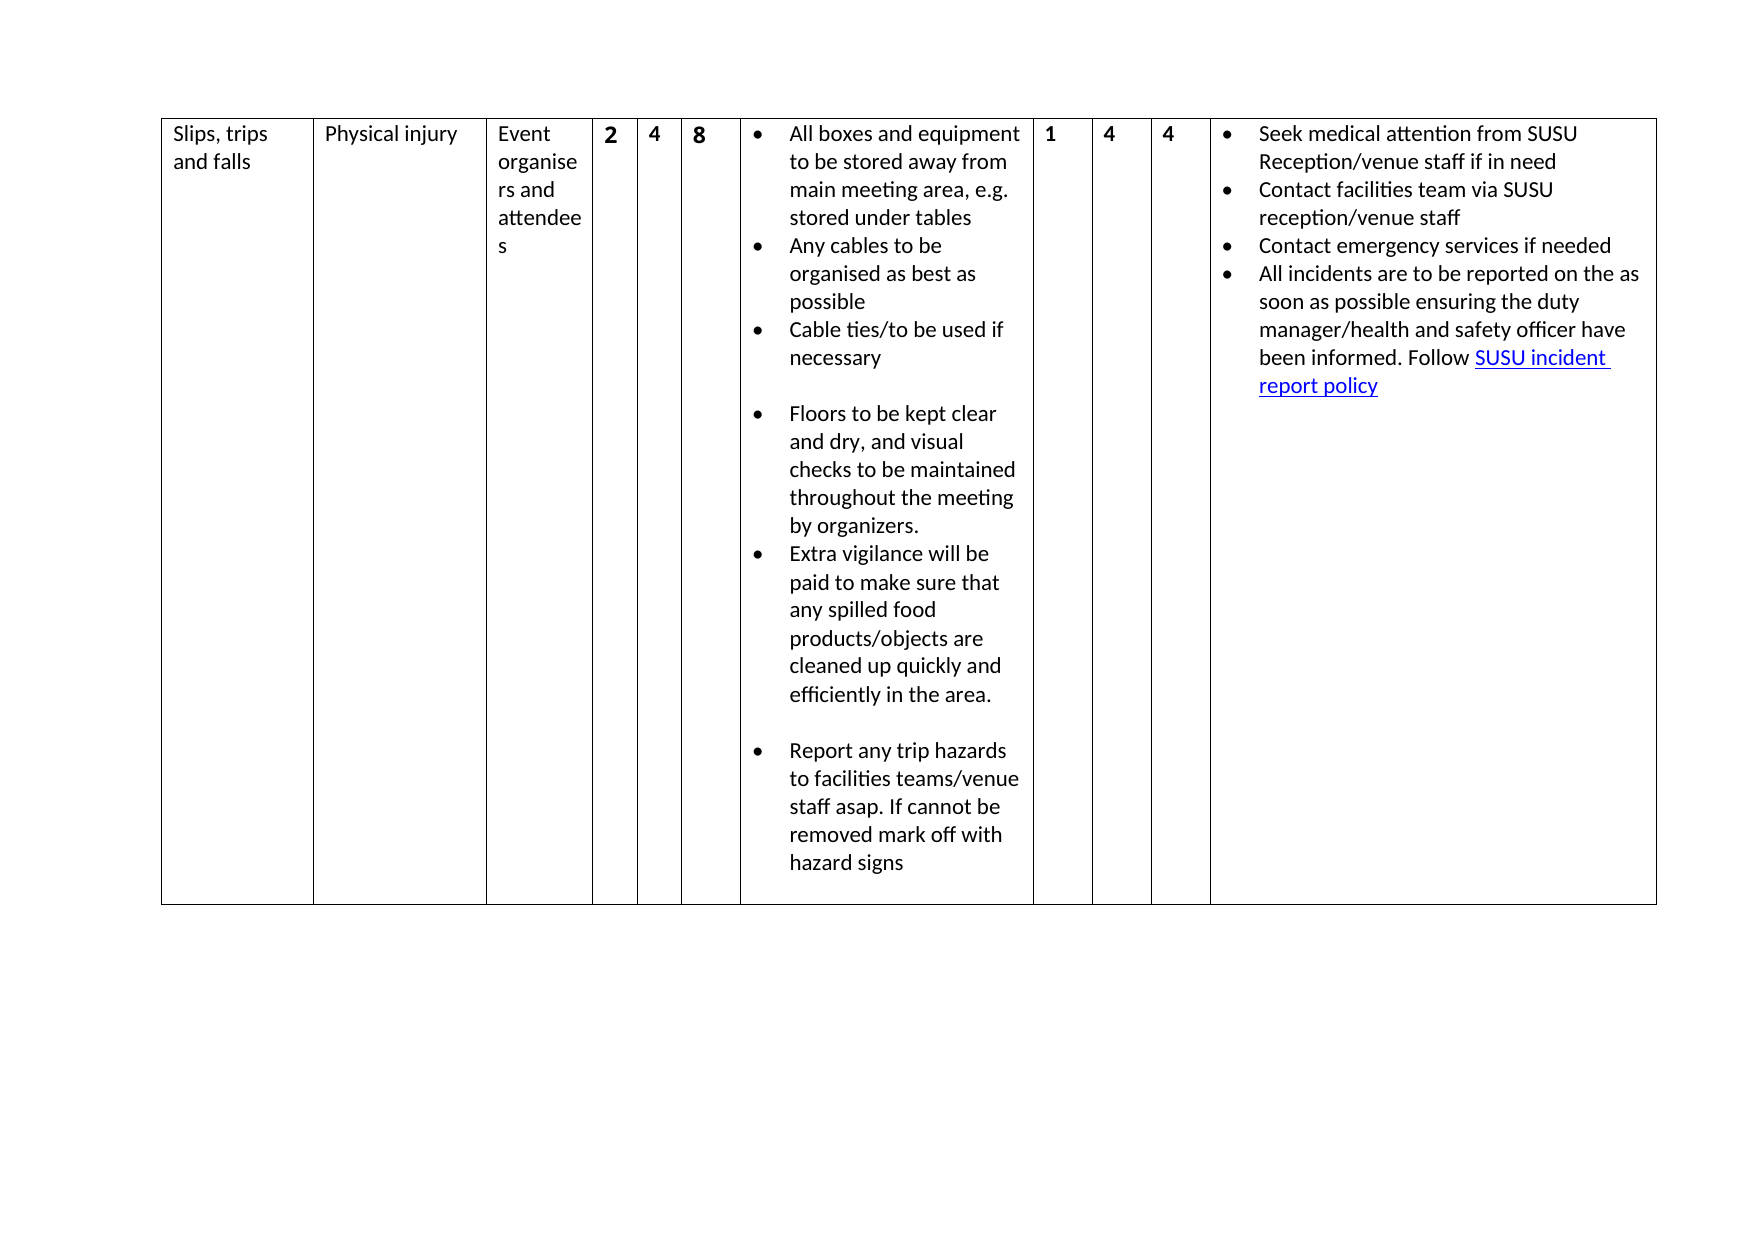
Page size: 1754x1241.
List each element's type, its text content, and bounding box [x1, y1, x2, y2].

table_cell Event organisers and attendees [487, 119, 592, 904]
table_cell Physical injury [314, 119, 486, 904]
table_cell 8 [682, 119, 740, 904]
table_cell All boxes and equipment to be stored away from main meeting area, e.g. stored under tables Any cables to be organised as best as possible Cable ties/to be used if necessary Floors to be kept clear and dry, and visual checks to be maintained throughout the meeting by organizers. Extra vigilance will be paid to make sure that any spilled food products/objects are cleaned up quickly and efficiently in the area. Report any trip hazards to facilities teams/venue staff asap. If cannot be removed mark off with hazard signs [741, 119, 1033, 904]
table_cell 4 [638, 119, 681, 904]
table_cell 4 [1152, 119, 1210, 904]
table_cell Slips, trips and falls [162, 119, 313, 904]
table_cell Seek medical attention from SUSU Reception/venue staff if in need Contact facilities team via SUSU reception/venue staff Contact emergency services if needed All incidents are to be reported on the as soon as possible ensuring the duty manager/health and safety officer have been informed. Follow SUSU incident report policy [1211, 119, 1656, 904]
table_cell 4 [1093, 119, 1151, 904]
table_cell 2 [593, 119, 637, 904]
table_cell 1 [1034, 119, 1092, 904]
